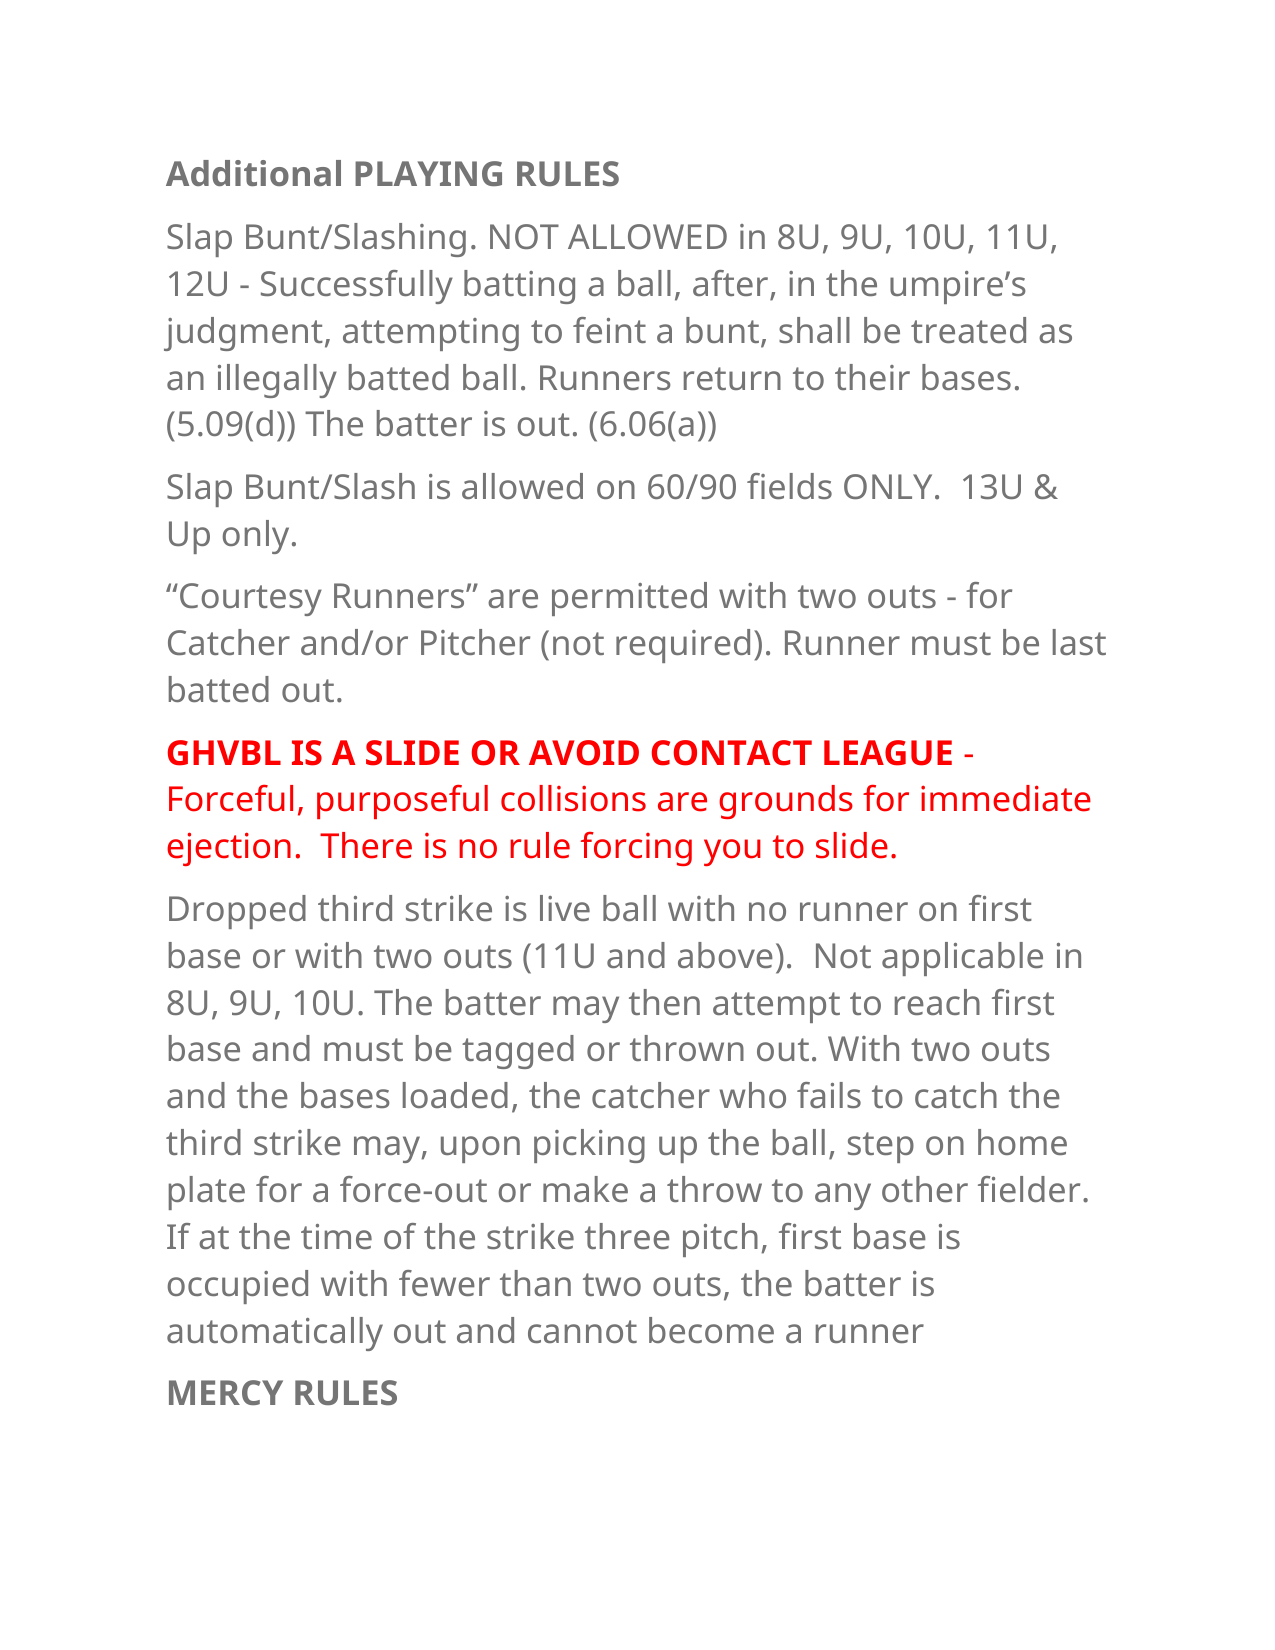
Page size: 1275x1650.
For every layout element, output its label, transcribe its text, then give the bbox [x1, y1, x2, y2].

text Slap Bunt/Slash is allowed on 60/90 fields ONLY. 13U & Up only. [166, 462, 1109, 556]
text MERCY RULES [166, 1369, 1109, 1416]
text Dropped third strike is live ball with no runner on first base or with two outs (11U and above). Not applicable in 8U, 9U, 10U. The batter may then attempt to reach first base and must be tagged or thrown out. With two outs and the bases loaded, the catcher who fails to catch the third strike may, upon picking up the ball, step on home plate for a force-out or make a throw to any other fielder. If at the time of the strike three pitch, first base is occupied with fewer than two outs, the batter is automatically out and cannot become a runner [166, 884, 1109, 1353]
text Slap Bunt/Slashing. NOT ALLOWED in 8U, 9U, 10U, 11U, 12U - Successfully batting a ball, after, in the umpire’s judgment, attempting to feint a bunt, shall be treated as an illegally batted ball. Runners return to their bases. (5.09(d)) The batter is out. (6.06(a)) [166, 212, 1109, 447]
text Additional PLAYING RULES [166, 150, 1109, 197]
text “Courtesy Runners” are permitted with two outs - for Catcher and/or Pitcher (not required). Runner must be last batted out. [166, 572, 1109, 712]
text GHVBL IS A SLIDE OR AVOID CONTACT LEAGUE - Forceful, purposeful collisions are grounds for immediate ejection. There is no rule forcing you to slide. [166, 728, 1109, 869]
